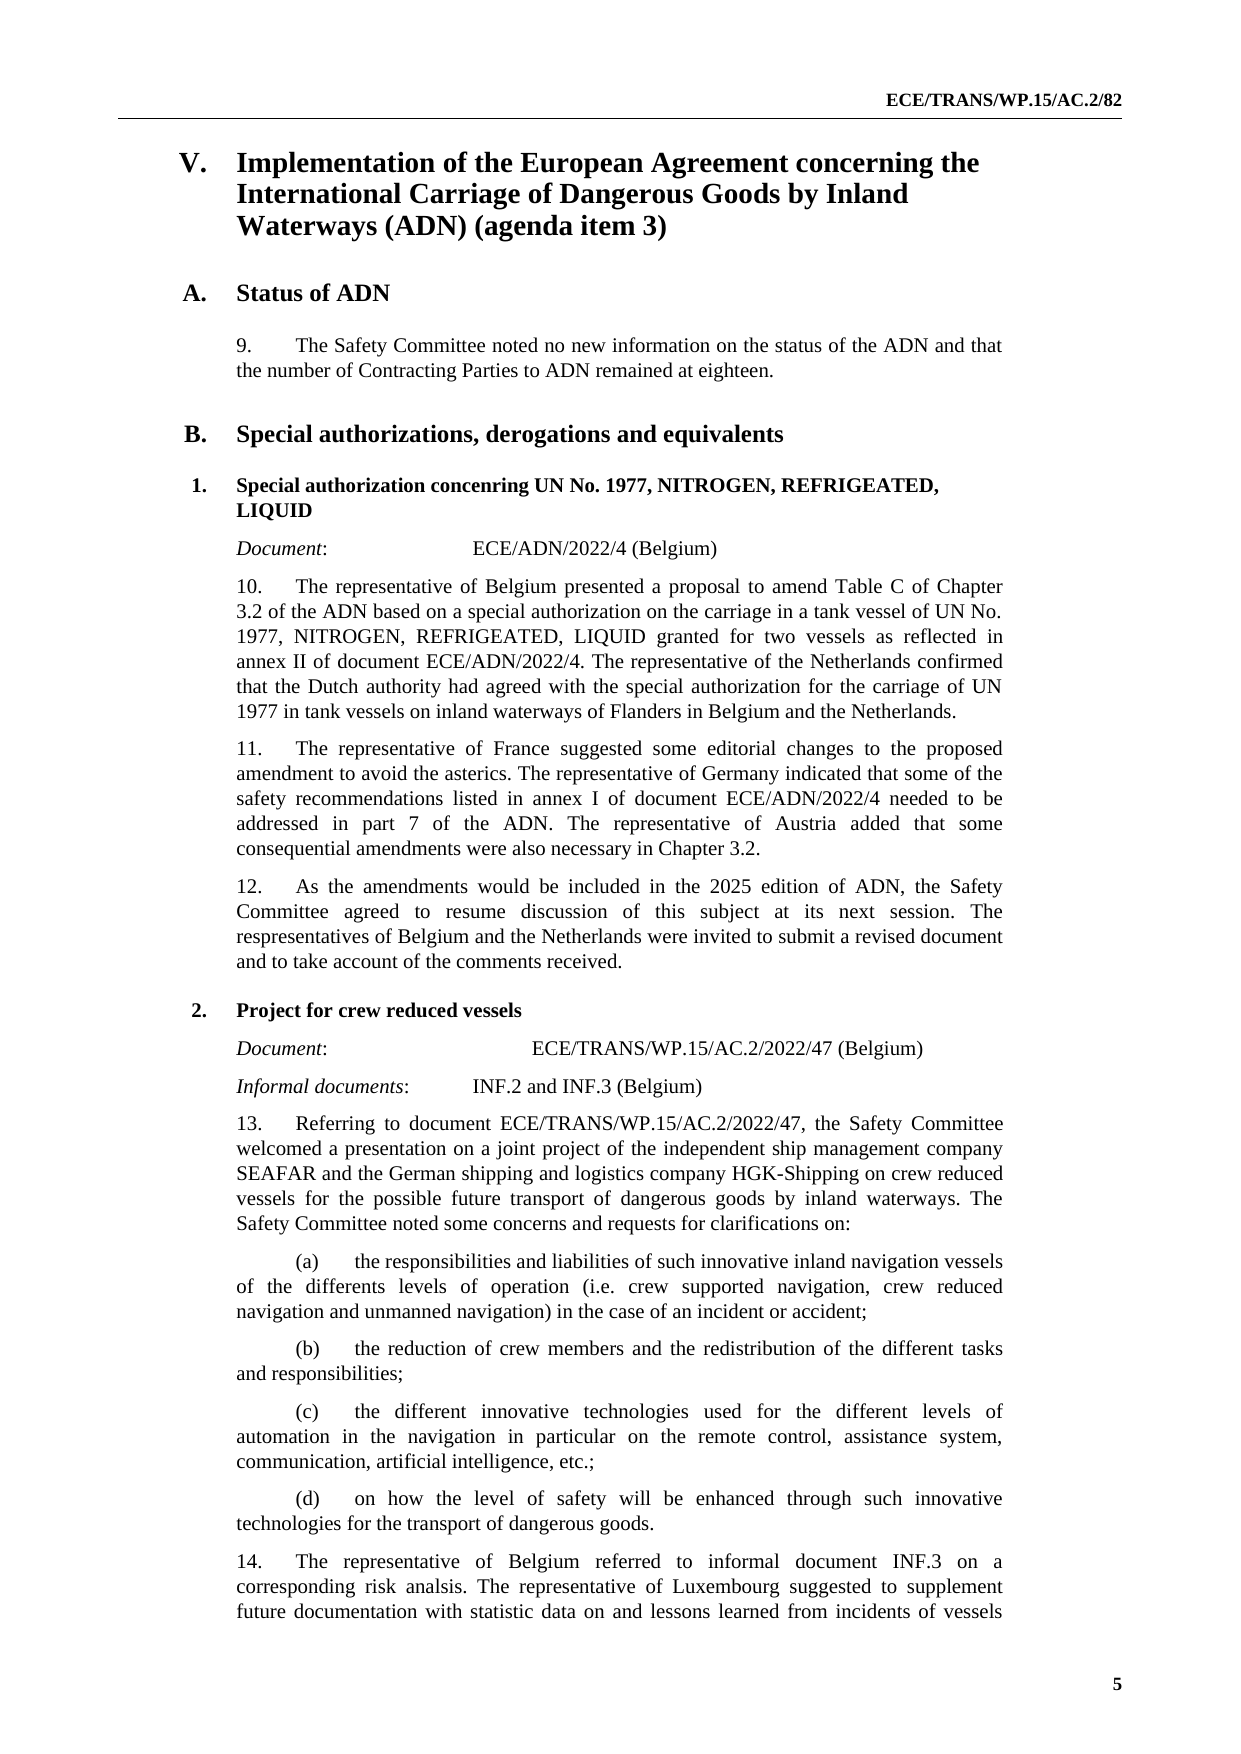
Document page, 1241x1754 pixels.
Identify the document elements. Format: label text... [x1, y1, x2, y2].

text 1. Special authorization concenring UN No. 1977, NITROGEN, REFRIGEATED, LIQUID [118, 473, 1004, 523]
text (b) the reduction of crew members and the redistribution of the different tasks and responsibilities; [236, 1335, 1004, 1385]
text (c) the different innovative technologies used for the different levels of automation in the navigation in particular on the remote control, assistance system, communication, artificial intelligence, etc.; [236, 1398, 1004, 1473]
text (a) the responsibilities and liabilities of such innovative inland navigation vessels of the differents levels of operation (i.e. crew supported navigation, crew reduced navigation and unmanned navigation) in the case of an incident or accident; [236, 1248, 1004, 1323]
text 2. Project for crew reduced vessels [118, 998, 1004, 1023]
text 9. The Safety Committee noted no new information on the status of the ADN and that the number of Contracting Parties to ADN remained at eighteen. [236, 332, 1004, 382]
text Informal documents: INF.2 and INF.3 (Belgium) [236, 1073, 1004, 1098]
text 10. The representative of Belgium presented a proposal to amend Table C of Chapter 3.2 of the ADN based on a special authorization on the carriage in a tank vessel of UN No. 1977, NITROGEN, REFRIGEATED, LIQUID granted for two vessels as reflected in annex II of document ECE/ADN/2022/4. The representative of the Netherlands confirmed that the Dutch authority had agreed with the special authorization for the carriage of UN 1977 in tank vessels on inland waterways of Flanders in Belgium and the Netherlands. [236, 573, 1004, 723]
text Document: ECE/TRANS/WP.15/AC.2/2022/47 (Belgium) [236, 1035, 1004, 1060]
text 13. Referring to document ECE/TRANS/WP.15/AC.2/2022/47, the Safety Committee welcomed a presentation on a joint project of the independent ship management company SEAFAR and the German shipping and logistics company HGK-Shipping on crew reduced vessels for the possible future transport of dangerous goods by inland waterways. The Safety Committee noted some concerns and requests for clarifications on: [236, 1110, 1004, 1235]
text B. Special authorizations, derogations and equivalents [118, 419, 1004, 448]
text (d) on how the level of safety will be enhanced through such innovative technologies for the transport of dangerous goods. [236, 1485, 1004, 1535]
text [236, 1548, 1004, 1623]
text 11. The representative of France suggested some editorial changes to the proposed amendment to avoid the asterics. The representative of Germany indicated that some of the safety recommendations listed in annex I of document ECE/ADN/2022/4 needed to be addressed in part 7 of the ADN. The representative of Austria added that some consequential amendments were also necessary in Chapter 3.2. [236, 735, 1004, 860]
text A. Status of ADN [118, 279, 1004, 307]
text V. Implementation of the European Agreement concerning the International Carriage of Dangerous Goods by Inland Waterways (ADN) (agenda item 3) [118, 148, 1004, 241]
text 12. As the amendments would be included in the 2025 edition of ADN, the Safety Committee agreed to resume discussion of this subject at its next session. The respresentatives of Belgium and the Netherlands were invited to submit a revised document and to take account of the comments received. [236, 873, 1004, 973]
text Document: ECE/ADN/2022/4 (Belgium) [236, 535, 1004, 560]
